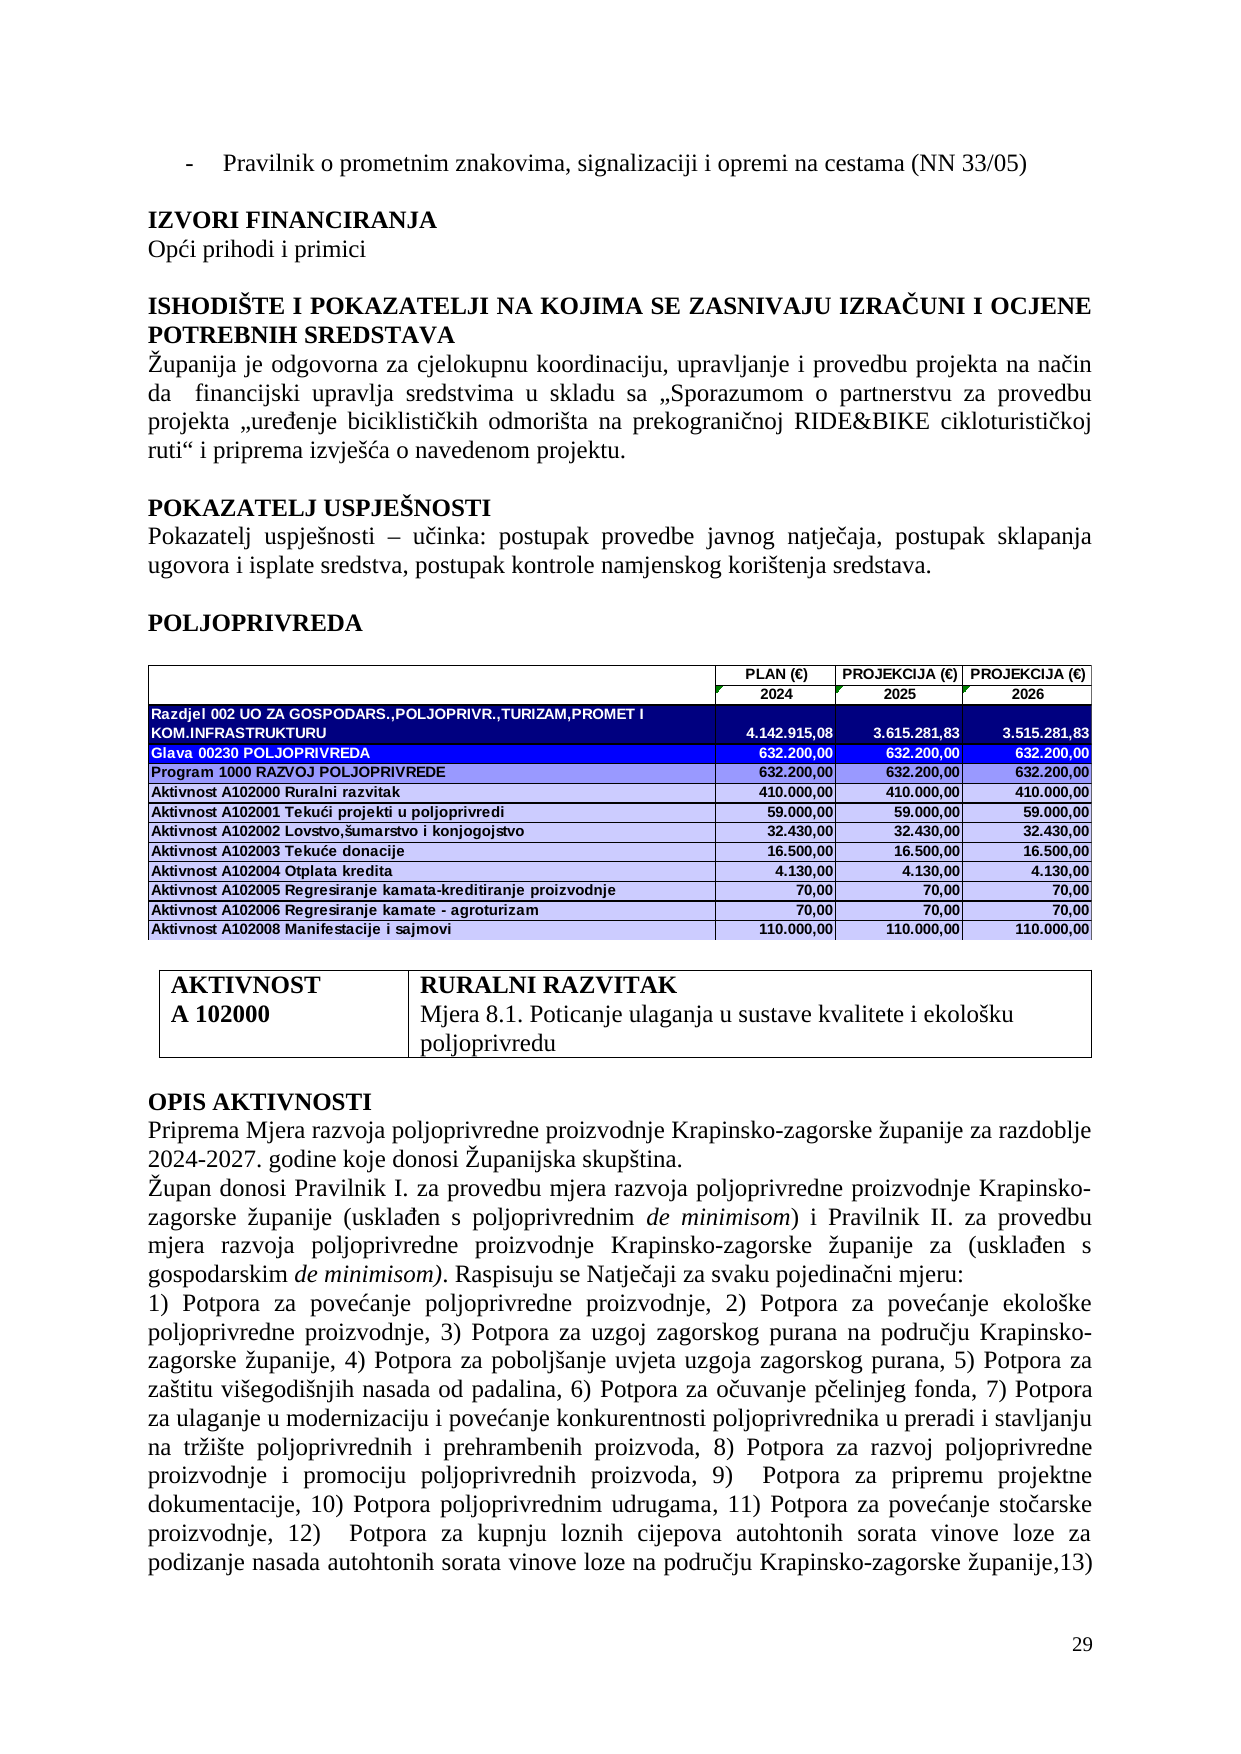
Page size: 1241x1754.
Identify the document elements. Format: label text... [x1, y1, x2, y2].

text POKAZATELJ USPJEŠNOSTI [148, 493, 1093, 521]
text POLJOPRIVREDA [148, 608, 1093, 636]
text Pokazatelj uspješnosti – učinka: postupak provedbe javnog natječaja, postupak sklapanja ugovora i isplate sredstva, postupak kontrole namjenskog korištenja sredstava. [148, 521, 1093, 579]
table_header RURALNI RAZVITAK Mjera 8.1. Poticanje ulaganja u sustave kvalitete i ekološku poljoprivredu [409, 971, 1091, 1057]
text Opći prihodi i primici [148, 234, 1093, 263]
text OPIS AKTIVNOSTI [148, 1087, 1093, 1115]
text ISHODIŠTE I POKAZATELJI NA KOJIMA SE ZASNIVAJU IZRAČUNI I OCJENE POTREBNIH SREDSTAVA [148, 291, 1093, 349]
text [148, 1288, 1093, 1575]
text IZVORI FINANCIRANJA [148, 205, 1093, 234]
table_header AKTIVNOST A 102000 [160, 971, 408, 1057]
text Župan donosi Pravilnik I. za provedbu mjera razvoja poljoprivredne proizvodnje Krapinsko-zagorske županije (usklađen s poljoprivrednim de minimisom) i Pravilnik II. za provedbu mjera razvoja poljoprivredne proizvodnje Krapinsko-zagorske županije za (usklađen s gospodarskim de minimisom). Raspisuju se Natječaji za svaku pojedinačni mjeru: [148, 1173, 1093, 1288]
list Pravilnik o prometnim znakovima, signalizaciji i opremi na cestama (NN 33/05) [185, 148, 1093, 176]
text Županija je odgovorna za cjelokupnu koordinaciju, upravljanje i provedbu projekta na način da financijski upravlja sredstvima u skladu sa „Sporazumom o partnerstvu za provedbu projekta „uređenje biciklističkih odmorišta na prekograničnoj RIDE&BIKE cikloturističkoj ruti“ i priprema izvješća o navedenom projektu. [148, 349, 1093, 464]
text Priprema Mjera razvoja poljoprivredne proizvodnje Krapinsko-zagorske županije za razdoblje 2024-2027. godine koje donosi Županijska skupština. [148, 1115, 1093, 1173]
